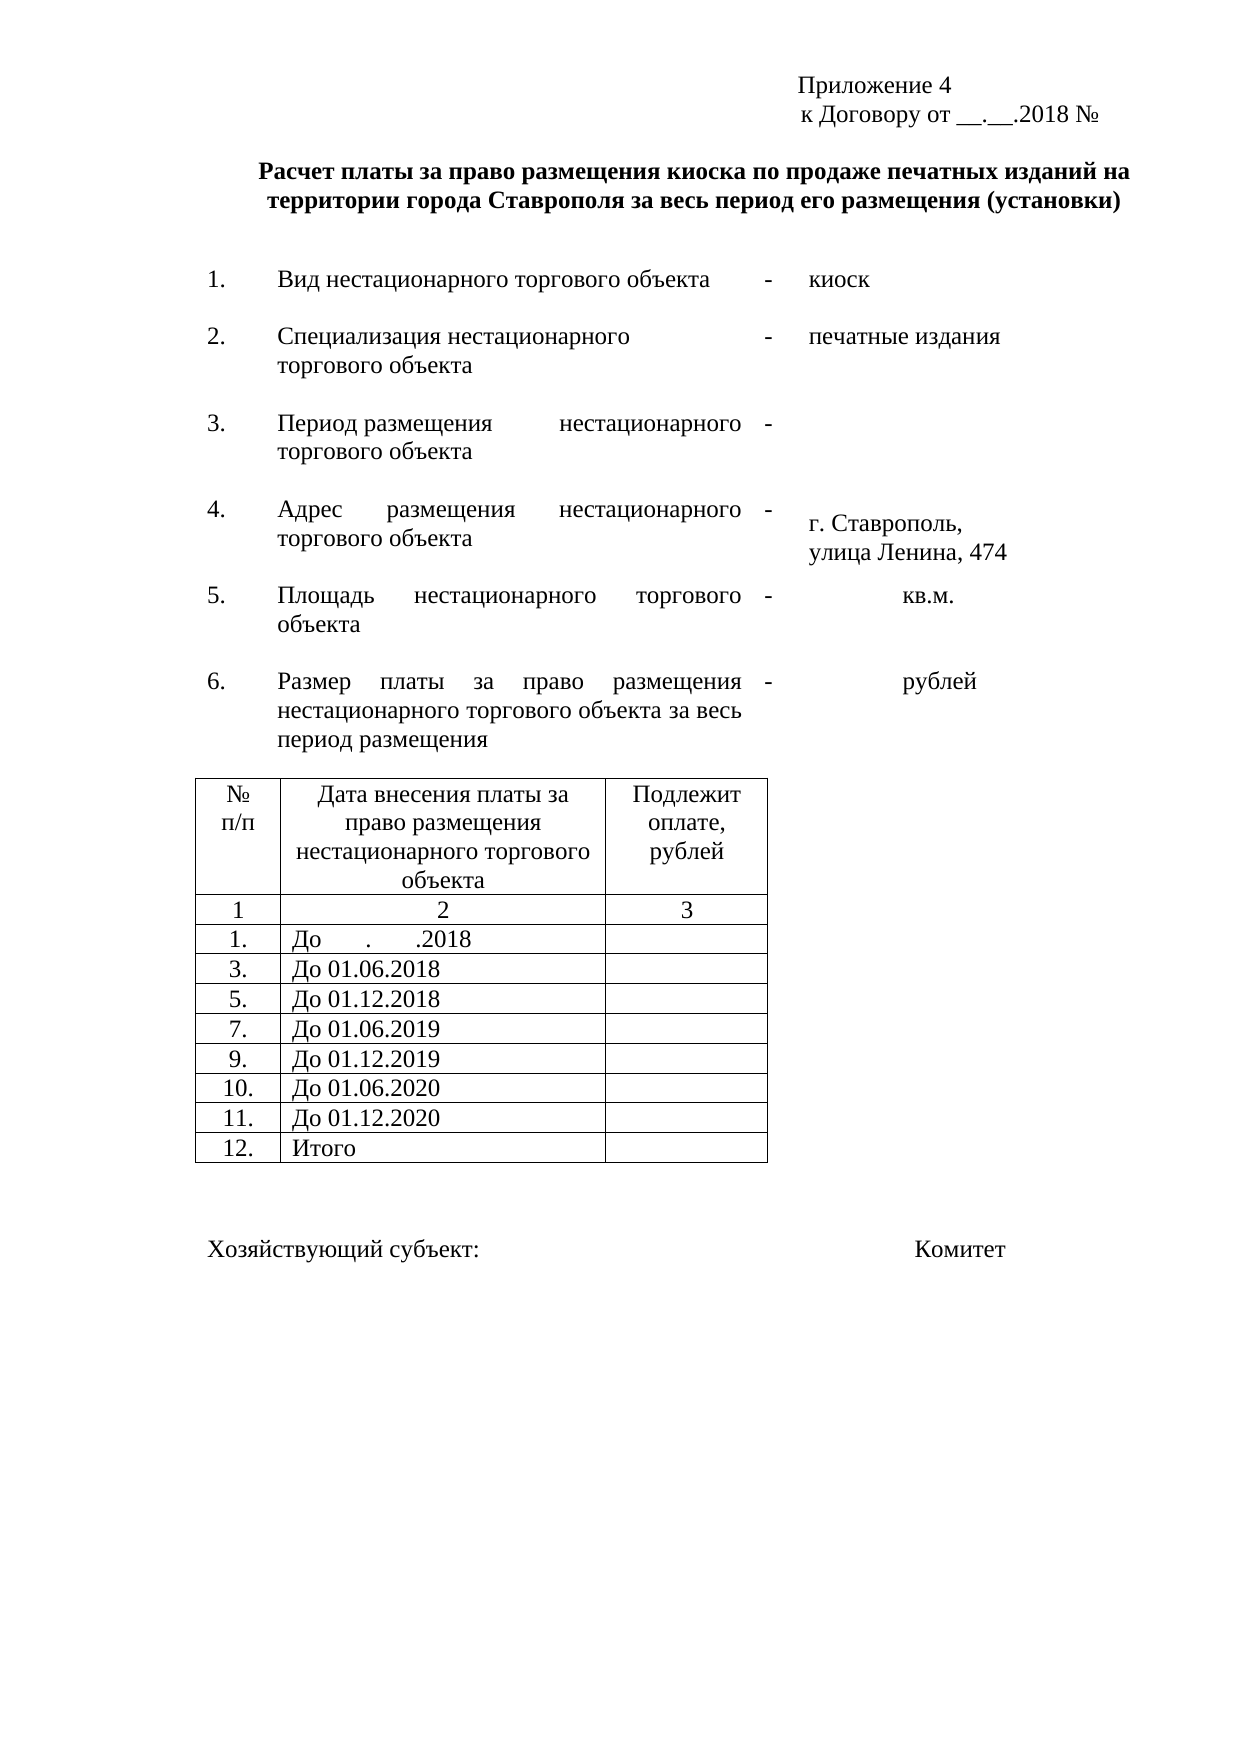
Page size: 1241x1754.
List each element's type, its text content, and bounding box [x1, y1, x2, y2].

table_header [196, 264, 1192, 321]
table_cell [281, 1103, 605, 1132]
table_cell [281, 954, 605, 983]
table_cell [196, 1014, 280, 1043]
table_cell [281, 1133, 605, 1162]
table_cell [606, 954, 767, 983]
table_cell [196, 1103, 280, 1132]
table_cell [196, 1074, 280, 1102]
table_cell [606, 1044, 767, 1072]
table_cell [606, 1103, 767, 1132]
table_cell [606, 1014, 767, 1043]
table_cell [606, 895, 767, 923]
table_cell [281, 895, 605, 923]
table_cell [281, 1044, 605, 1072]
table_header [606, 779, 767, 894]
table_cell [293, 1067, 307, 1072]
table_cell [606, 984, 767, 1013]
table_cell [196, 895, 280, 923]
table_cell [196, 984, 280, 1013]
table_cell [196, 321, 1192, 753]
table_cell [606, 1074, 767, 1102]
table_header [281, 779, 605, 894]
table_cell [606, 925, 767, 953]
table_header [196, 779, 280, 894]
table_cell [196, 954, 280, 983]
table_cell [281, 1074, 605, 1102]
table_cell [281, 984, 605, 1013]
text Хозяйствующий субъект: Комитет [207, 1238, 1181, 1263]
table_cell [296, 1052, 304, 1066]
text Приложение 4 [797, 74, 1181, 99]
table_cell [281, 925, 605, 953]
text к Договору от __.__.2018 № [207, 99, 1181, 128]
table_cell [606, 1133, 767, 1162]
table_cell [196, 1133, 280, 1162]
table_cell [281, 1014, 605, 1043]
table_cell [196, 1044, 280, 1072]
text Расчет платы за право размещения киоска по продаже печатных изданий на территории города Ставрополя за весь период его размещения (установки) [207, 156, 1181, 214]
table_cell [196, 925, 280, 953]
